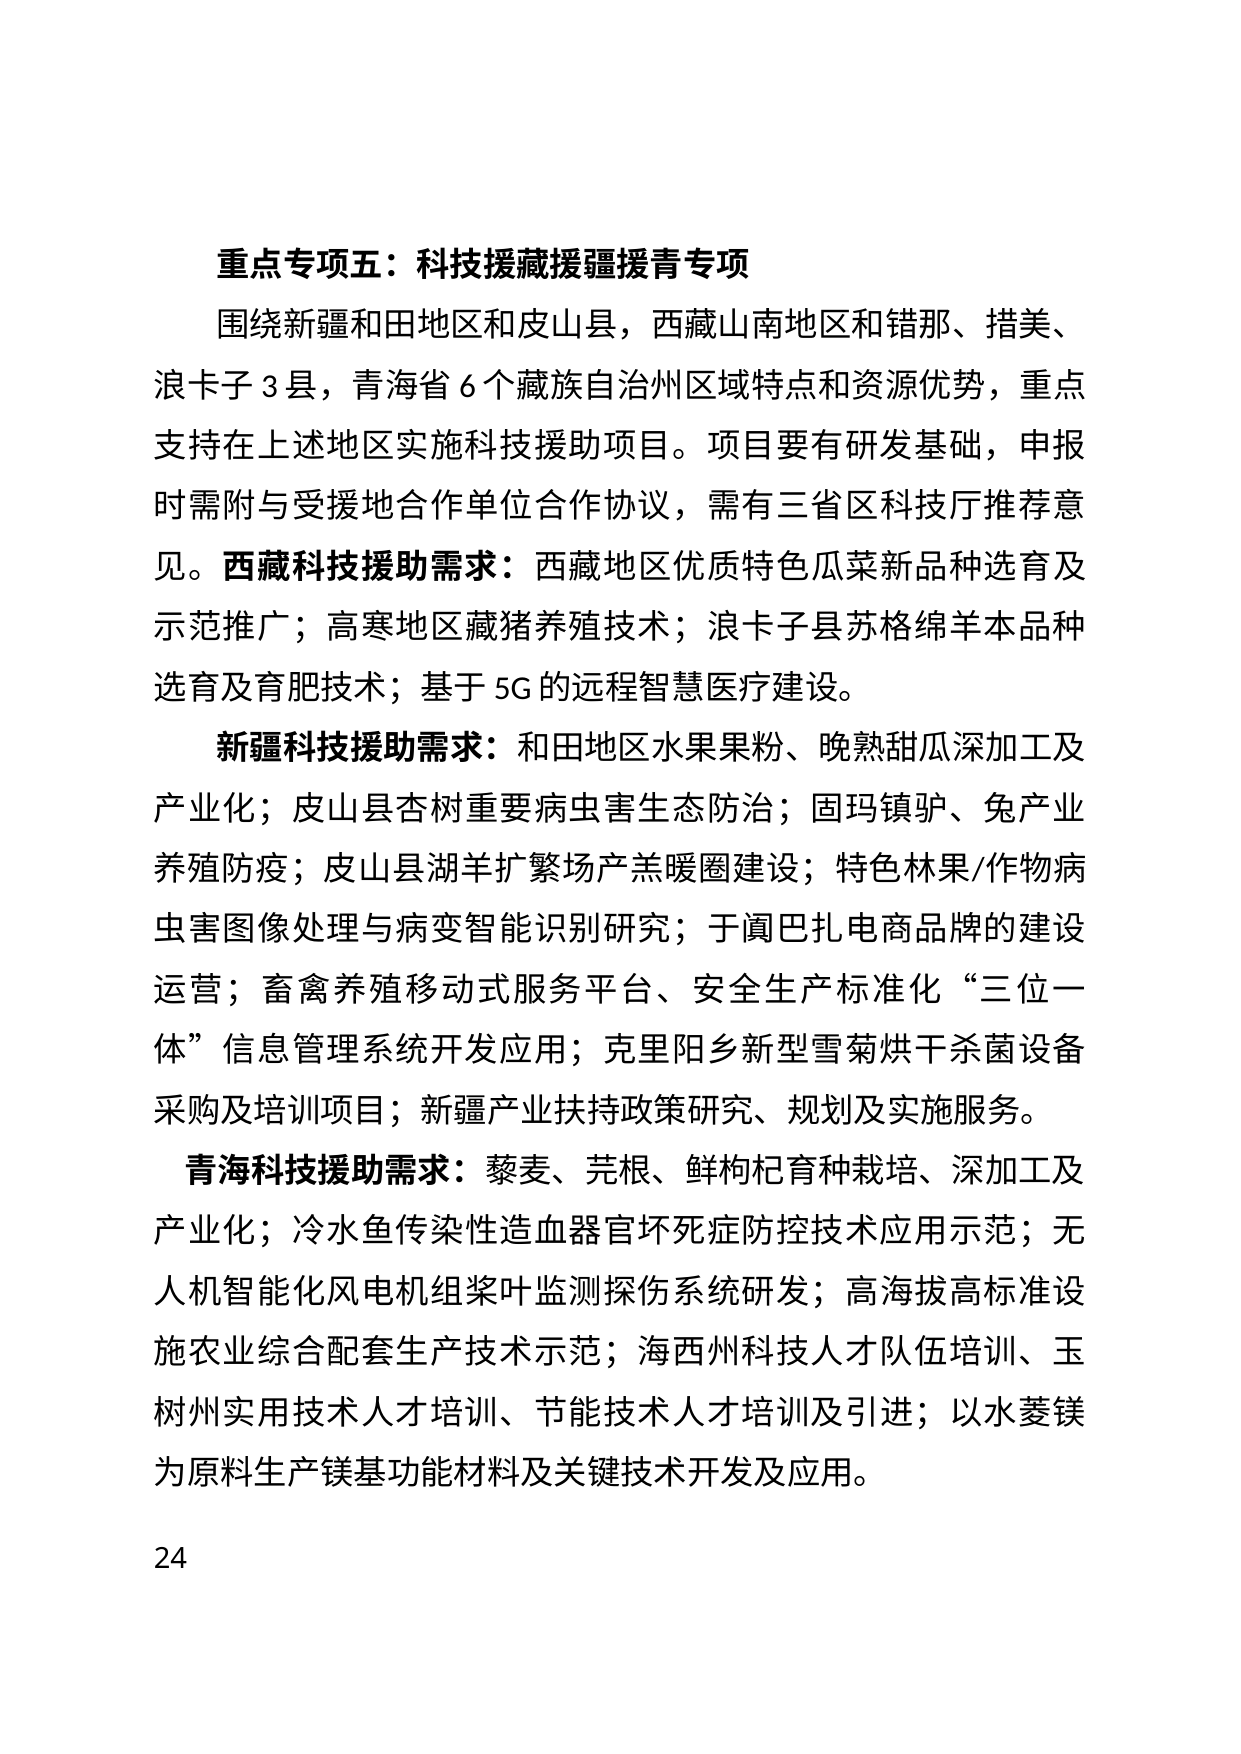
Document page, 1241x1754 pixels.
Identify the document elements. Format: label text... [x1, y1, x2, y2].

text 青海科技援助需求：藜麦、芫根、鲜枸杞育种栽培、深加工及产业化；冷水鱼传染性造血器官坏死症防控技术应用示范；无人机智能化风电机组桨叶监测探伤系统研发；高海拔高标准设施农业综合配套生产技术示范；海西州科技人才队伍培训、玉树州实用技术人才培训、节能技术人才培训及引进；以水菱镁为原料生产镁基功能材料及关键技术开发及应用。 [153, 1134, 1087, 1497]
text 重点专项五：科技援藏援疆援青专项 [153, 228, 1087, 288]
text 新疆科技援助需求：和田地区水果果粉、晚熟甜瓜深加工及产业化；皮山县杏树重要病虫害生态防治；固玛镇驴、兔产业养殖防疫；皮山县湖羊扩繁场产羔暖圈建设；特色林果/作物病虫害图像处理与病变智能识别研究；于阗巴扎电商品牌的建设运营；畜禽养殖移动式服务平台、安全生产标准化“三位一体”信息管理系统开发应用；克里阳乡新型雪菊烘干杀菌设备采购及培训项目；新疆产业扶持政策研究、规划及实施服务。 [153, 711, 1087, 1134]
text 围绕新疆和田地区和皮山县，西藏山南地区和错那、措美、浪卡子3县，青海省6个藏族自治州区域特点和资源优势，重点支持在上述地区实施科技援助项目。项目要有研发基础，申报时需附与受援地合作单位合作协议，需有三省区科技厅推荐意见。西藏科技援助需求：西藏地区优质特色瓜菜新品种选育及示范推广；高寒地区藏猪养殖技术；浪卡子县苏格绵羊本品种选育及育肥技术；基于5G的远程智慧医疗建设。 [153, 288, 1087, 711]
